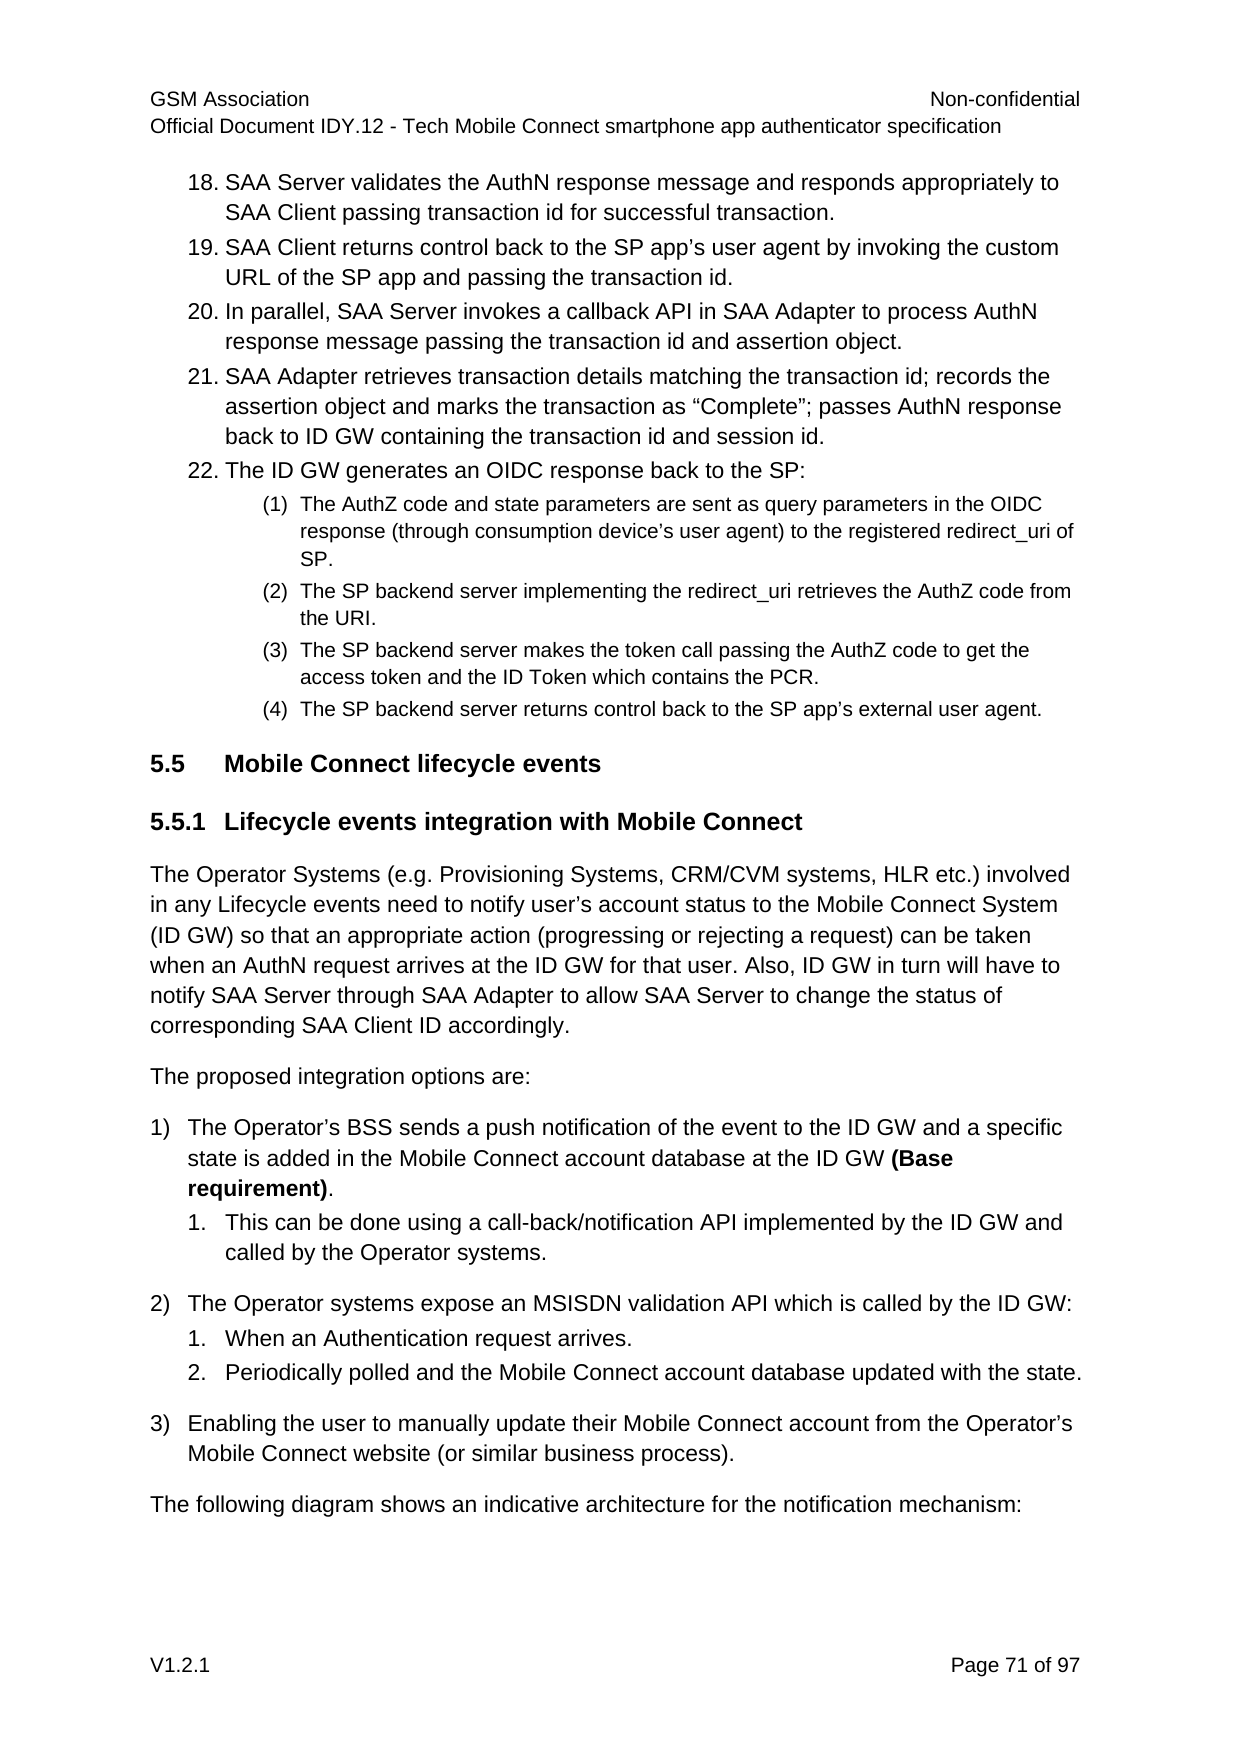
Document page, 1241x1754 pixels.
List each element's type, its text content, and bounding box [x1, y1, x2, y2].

list The Operator’s BSS sends a push notification of the event to the ID GW and a specific state is added in the Mobile Connect account database at the ID GW (Base requirement). [150, 1114, 1090, 1201]
list The SP backend server makes the token call passing the AuthZ code to get the access token and the ID Token which contains the PCR. [262, 638, 1090, 689]
list SAA Server validates the AuthN response message and responds appropriately to SAA Client passing transaction id for successful transaction. [187, 169, 1090, 225]
list Periodically polled and the Mobile Connect account database updated with the state. [187, 1359, 1090, 1385]
subtitle Mobile Connect lifecycle events [150, 749, 1090, 778]
list This can be done using a call-back/notification API implemented by the ID GW and called by the Operator systems. [187, 1209, 1090, 1266]
list The Operator systems expose an MSISDN validation API which is called by the ID GW: [150, 1290, 1090, 1317]
list Enabling the user to manually update their Mobile Connect account from the Operator’s Mobile Connect website (or similar business process). [150, 1410, 1090, 1467]
list SAA Client returns control back to the SP app’s user agent by invoking the custom URL of the SP app and passing the transaction id. [187, 233, 1090, 290]
text The Operator Systems (e.g. Provisioning Systems, CRM/CVM systems, HLR etc.) involved in any Lifecycle events need to notify user’s account status to the Mobile Connect System (ID GW) so that an appropriate action (progressing or rejecting a request) can be taken when an AuthN request arrives at the ID GW for that user. Also, ID GW in turn will have to notify SAA Server through SAA Adapter to allow SAA Server to change the status of corresponding SAA Client ID accordingly. [150, 861, 1090, 1038]
list The SP backend server implementing the redirect_uri retrieves the AuthZ code from the URI. [262, 578, 1090, 630]
list In parallel, SAA Server invokes a callback API in SAA Adapter to process AuthN response message passing the transaction id and assertion object. [187, 298, 1090, 354]
text The following diagram shows an indicative architecture for the notification mechanism: [150, 1491, 1090, 1518]
list The SP backend server returns control back to the SP app’s external user agent. [262, 697, 1090, 721]
list SAA Adapter retrieves transaction details matching the transaction id; records the assertion object and marks the transaction as “Complete”; passes AuthN response back to ID GW containing the transaction id and session id. [187, 363, 1090, 449]
subtitle Lifecycle events integration with Mobile Connect [150, 807, 1090, 836]
list The ID GW generates an OIDC response back to the SP: [187, 457, 1090, 484]
list When an Authentication request arrives. [187, 1325, 1090, 1351]
list The AuthZ code and state parameters are sent as query parameters in the OIDC response (through consumption device’s user agent) to the registered redirect_uri of SP. [262, 492, 1090, 571]
text The proposed integration options are: [150, 1063, 1090, 1089]
